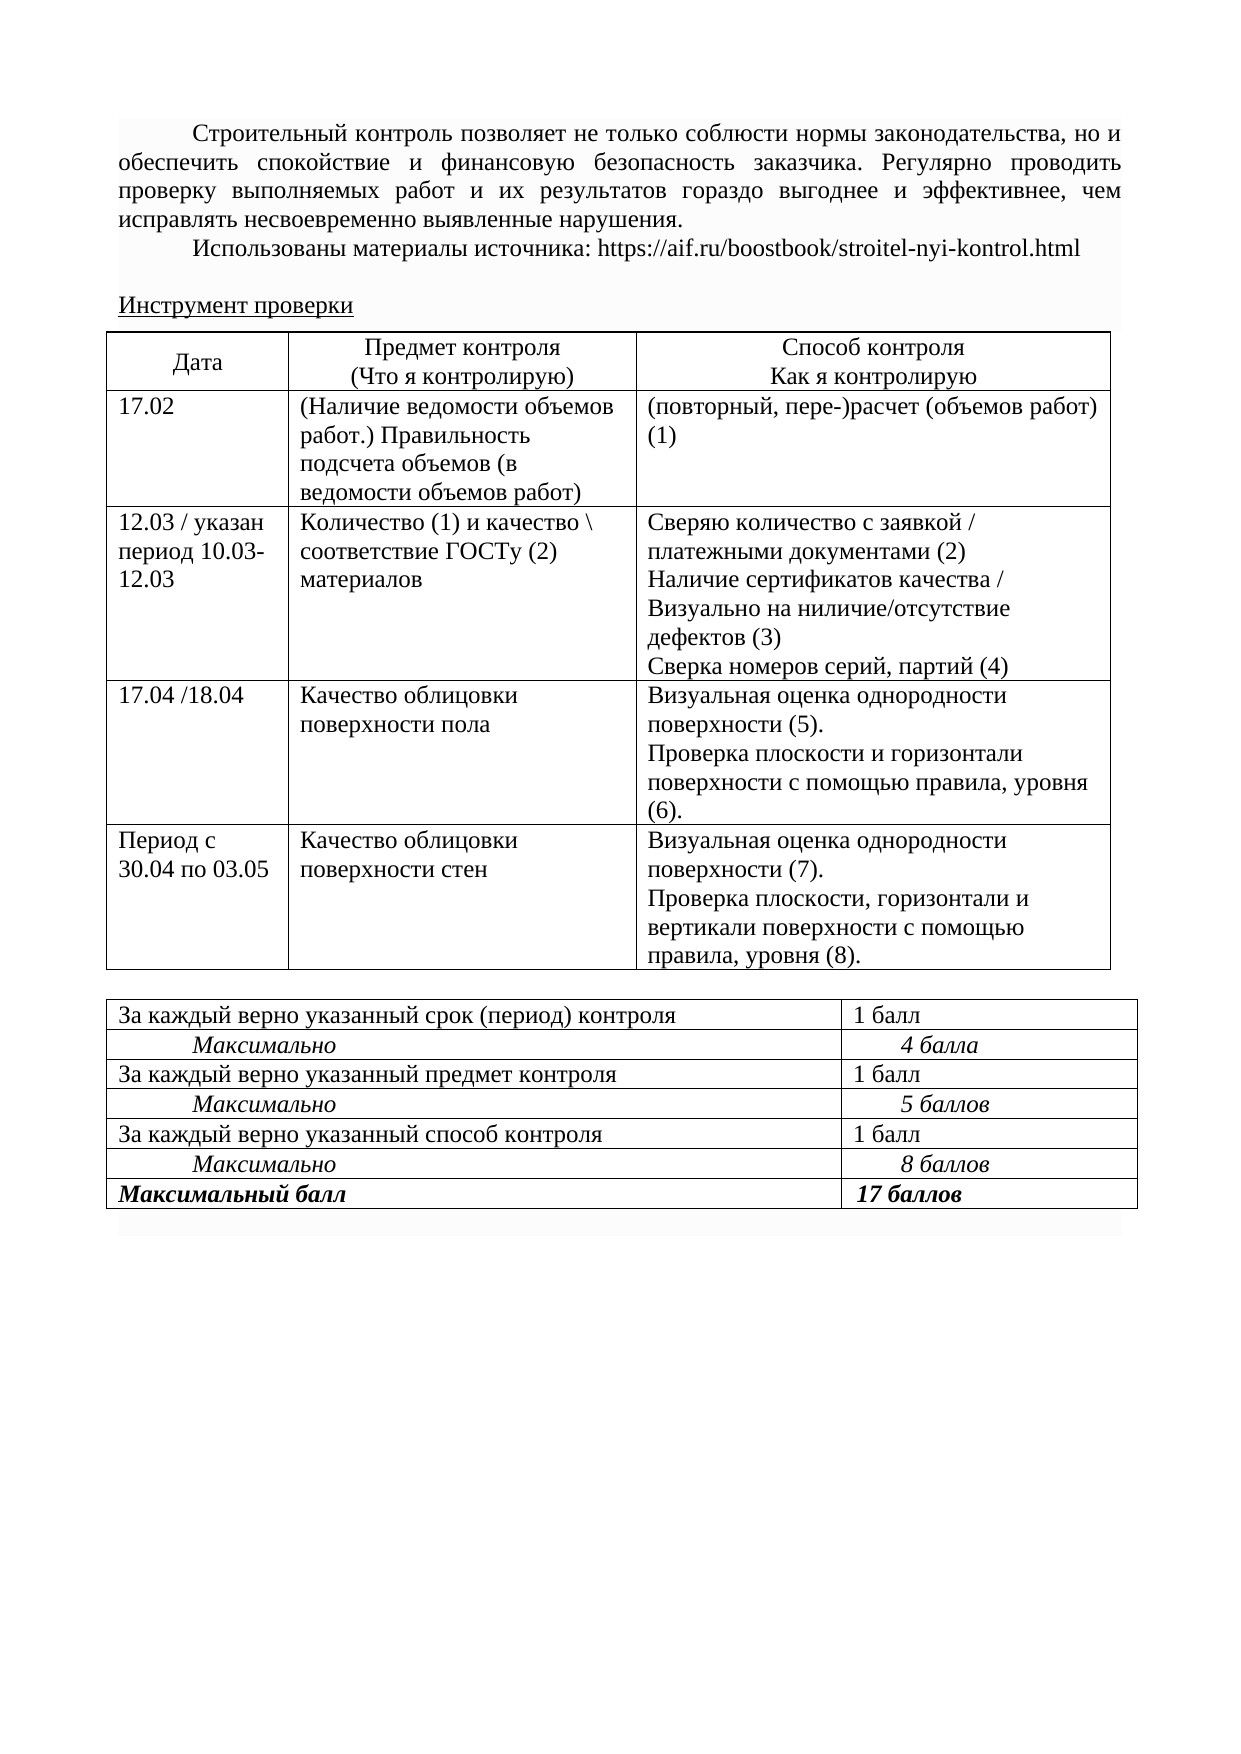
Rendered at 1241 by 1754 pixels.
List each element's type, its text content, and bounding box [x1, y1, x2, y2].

table_cell 17.02 [107, 391, 288, 506]
table_cell 4 балла [842, 1030, 1137, 1058]
table_header Предмет контроля (Что я контролирую) [289, 333, 636, 390]
table_cell Визуальная оценка однородности поверхности (7). Проверка плоскости, горизонтали и вертикали поверхности с помощью правила, уровня (8). [637, 825, 1110, 969]
table_header Способ контроля Как я контролирую [637, 333, 1110, 390]
table_cell 8 баллов [842, 1149, 1137, 1178]
table_header За каждый верно указанный срок (период) контроля [107, 1000, 841, 1029]
table_header 1 балл [842, 1000, 1137, 1029]
text Использованы материалы источника: https://aif.ru/boostbook/stroitel-nyi-kontrol.html [118, 233, 1122, 262]
table_cell Количество (1) и качество \ соответствие ГОСТу (2) материалов [289, 507, 636, 679]
table_cell Качество облицовки поверхности пола [289, 681, 636, 824]
table_cell Максимально [107, 1149, 841, 1178]
text Строительный контроль позволяет не только соблюсти нормы законодательства, но и обеспечить спокойствие и финансовую безопасность заказчика. Регулярно проводить проверку выполняемых работ и их результатов гораздо выгоднее и эффективнее, чем исправлять несвоевременно выявленные нарушения. [118, 118, 1122, 233]
table_cell Максимально [107, 1030, 841, 1058]
table_cell (повторный, пере-)расчет (объемов работ) (1) [637, 391, 1110, 506]
table_cell Визуальная оценка однородности поверхности (5). Проверка плоскости и горизонтали поверхности с помощью правила, уровня (6). [637, 681, 1110, 824]
table_cell За каждый верно указанный предмет контроля [107, 1060, 841, 1088]
table_cell 1 балл [842, 1060, 1137, 1088]
table_cell Максимально [107, 1089, 841, 1118]
text Инструмент проверки [118, 291, 1122, 319]
table_cell Сверяю количество с заявкой / платежными документами (2) Наличие сертификатов качества / Визуально на ниличие/отсутствие дефектов (3) Сверка номеров серий, партий (4) [637, 507, 1110, 679]
table_cell Качество облицовки поверхности стен [289, 825, 636, 969]
table_cell Максимальный балл [107, 1179, 841, 1207]
table_cell Период с 30.04 по 03.05 [107, 825, 288, 969]
table_cell 12.03 / указан период 10.03-12.03 [107, 507, 288, 679]
table_cell За каждый верно указанный способ контроля [107, 1119, 841, 1148]
table_cell 1 балл [842, 1119, 1137, 1148]
table_cell 17 баллов [842, 1179, 1137, 1207]
table_cell 17.04 /18.04 [107, 681, 288, 824]
table_header Дата [107, 333, 288, 390]
table_cell (Наличие ведомости объемов работ.) Правильность подсчета объемов (в ведомости объемов работ) [289, 391, 636, 506]
table_cell 5 баллов [842, 1089, 1137, 1118]
